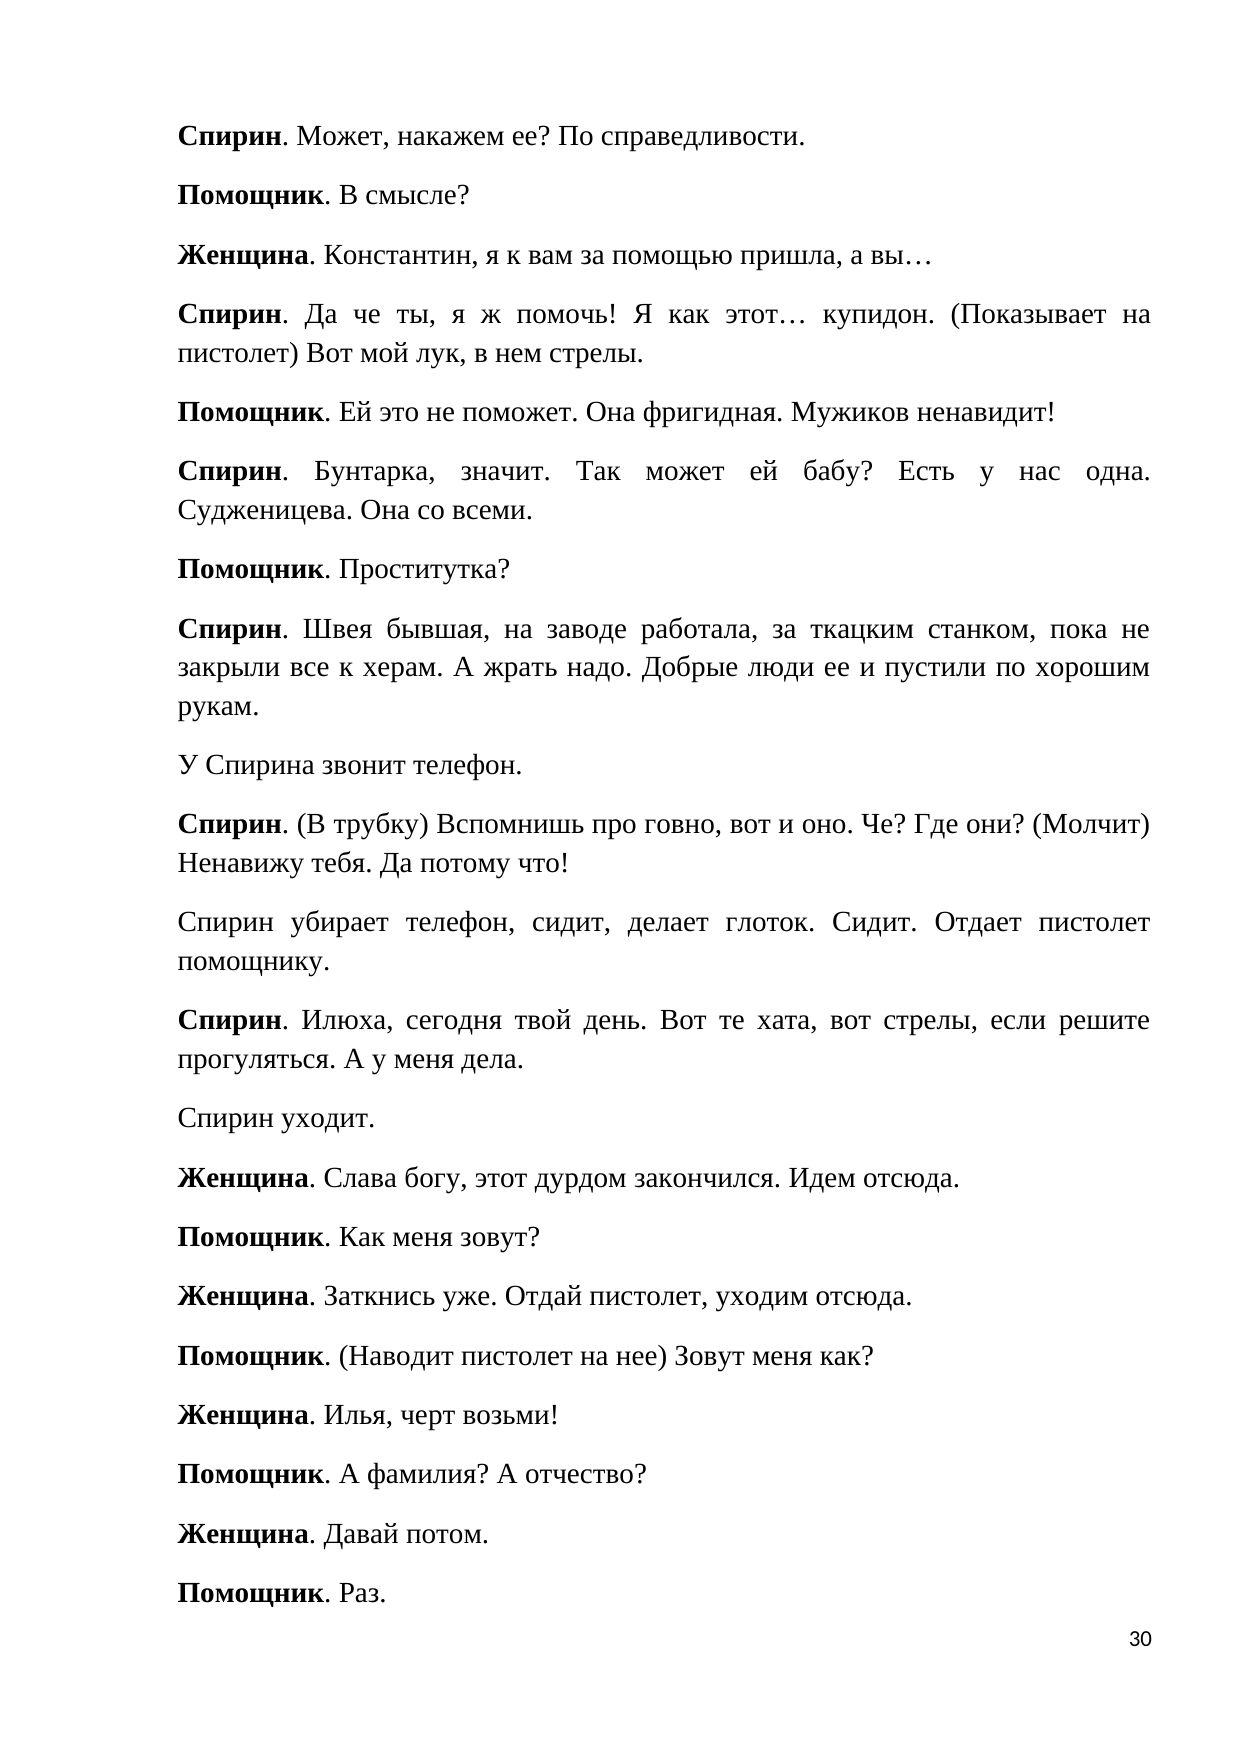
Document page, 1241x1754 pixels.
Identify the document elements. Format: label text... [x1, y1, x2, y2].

text Помощник. Ей это не поможет. Она фригидная. Мужиков ненавидит! [177, 394, 1152, 428]
text Женщина. Слава богу, этот дурдом закончился. Идем отсюда. [177, 1160, 1152, 1193]
text Помощник. В смысле? [177, 177, 1152, 211]
text Помощник. Раз. [177, 1575, 1152, 1609]
text Спирин. (В трубку) Вспомнишь про говно, вот и оно. Че? Где они? (Молчит) Ненавижу тебя. Да потому что! [177, 807, 1152, 879]
text Спирин убирает телефон, сидит, делает глоток. Сидит. Отдает пистолет помощнику. [177, 904, 1152, 977]
text Спирин. Швея бывшая, на заводе работала, за ткацким станком, пока не закрыли все к херам. А жрать надо. Добрые люди ее и пустили по хорошим рукам. [177, 611, 1152, 721]
text Женщина. Заткнись уже. Отдай пистолет, уходим отсюда. [177, 1278, 1152, 1312]
text Помощник. (Наводит пистолет на нее) Зовут меня как? [177, 1338, 1152, 1371]
text Помощник. Как меня зовут? [177, 1219, 1152, 1253]
text Женщина. Илья, черт возьми! [177, 1397, 1152, 1431]
text У Спирина звонит телефон. [177, 747, 1152, 781]
text Помощник. А фамилия? А отчество? [177, 1457, 1152, 1490]
text Женщина. Давай потом. [177, 1516, 1152, 1549]
text Спирин. Может, накажем ее? По справедливости. [177, 118, 1152, 152]
text Спирин. Да че ты, я ж помочь! Я как этот… купидон. (Показывает на пистолет) Вот мой лук, в нем стрелы. [177, 296, 1152, 368]
text Спирин уходит. [177, 1100, 1152, 1134]
text Спирин. Бунтарка, значит. Так может ей бабу? Есть у нас одна. Судженицева. Она со всеми. [177, 453, 1152, 526]
text Помощник. Проститутка? [177, 551, 1152, 585]
text Спирин. Илюха, сегодня твой день. Вот те хата, вот стрелы, если решите прогуляться. А у меня дела. [177, 1002, 1152, 1074]
text Женщина. Константин, я к вам за помощью пришла, а вы… [177, 237, 1152, 270]
